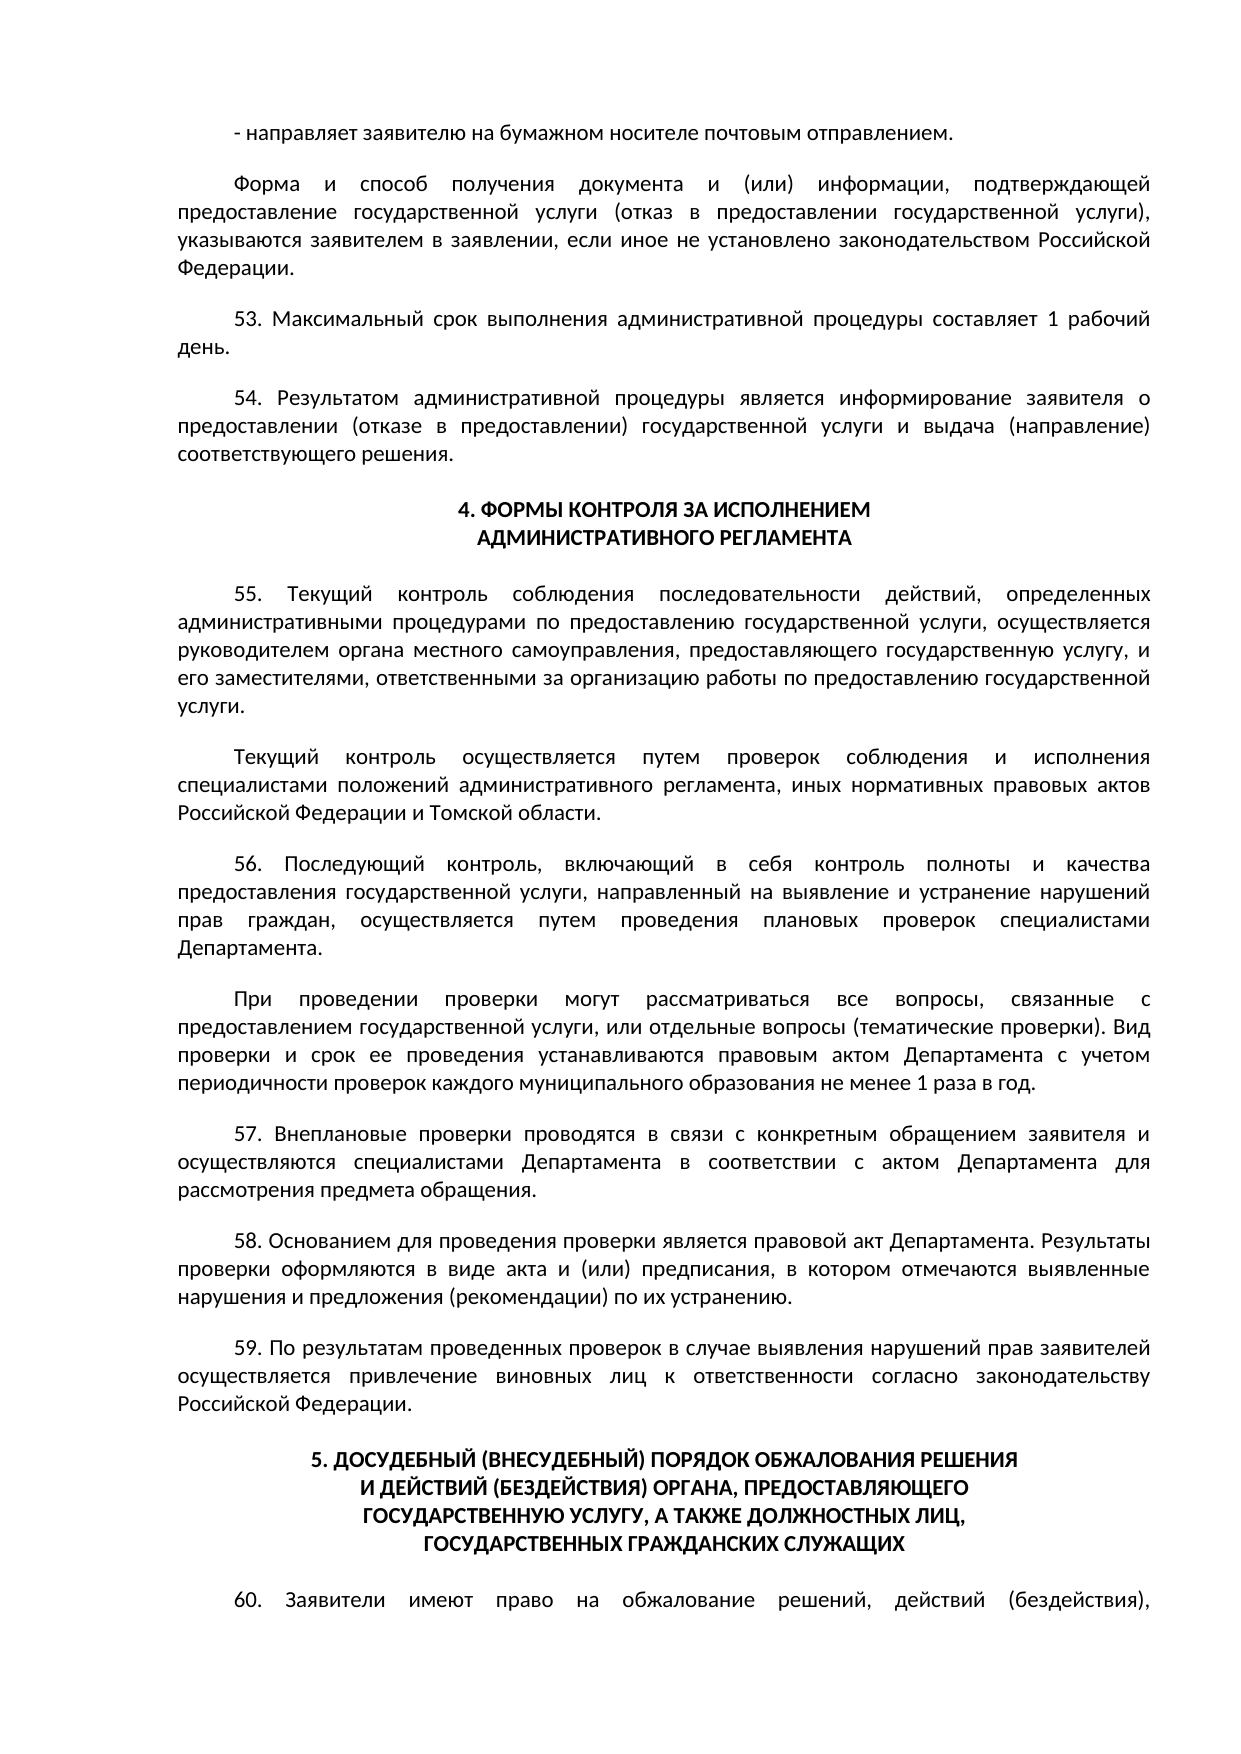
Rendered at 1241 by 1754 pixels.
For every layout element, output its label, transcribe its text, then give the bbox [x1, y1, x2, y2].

text 58. Основанием для проведения проверки является правовой акт Департамента. Результаты проверки оформляются в виде акта и (или) предписания, в котором отмечаются выявленные нарушения и предложения (рекомендации) по их устранению. [177, 1226, 1152, 1310]
title ГОСУДАРСТВЕННЫХ ГРАЖДАНСКИХ СЛУЖАЩИХ [177, 1529, 1152, 1557]
text При проведении проверки могут рассматриваться все вопросы, связанные с предоставлением государственной услуги, или отдельные вопросы (тематические проверки). Вид проверки и срок ее проведения устанавливаются правовым актом Департамента с учетом периодичности проверок каждого муниципального образования не менее 1 раза в год. [177, 984, 1152, 1096]
text 59. По результатам проведенных проверок в случае выявления нарушений прав заявителей осуществляется привлечение виновных лиц к ответственности согласно законодательству Российской Федерации. [177, 1333, 1152, 1417]
text Текущий контроль осуществляется путем проверок соблюдения и исполнения специалистами положений административного регламента, иных нормативных правовых актов Российской Федерации и Томской области. [177, 742, 1152, 826]
text 57. Внеплановые проверки проводятся в связи с конкретным обращением заявителя и осуществляются специалистами Департамента в соответствии с актом Департамента для рассмотрения предмета обращения. [177, 1119, 1152, 1203]
title 5. ДОСУДЕБНЫЙ (ВНЕСУДЕБНЫЙ) ПОРЯДОК ОБЖАЛОВАНИЯ РЕШЕНИЯ [177, 1445, 1152, 1473]
text 54. Результатом административной процедуры является информирование заявителя о предоставлении (отказе в предоставлении) государственной услуги и выдача (направление) соответствующего решения. [177, 383, 1152, 467]
text Форма и способ получения документа и (или) информации, подтверждающей предоставление государственной услуги (отказ в предоставлении государственной услуги), указываются заявителем в заявлении, если иное не установлено законодательством Российской Федерации. [177, 169, 1152, 281]
text 56. Последующий контроль, включающий в себя контроль полноты и качества предоставления государственной услуги, направленный на выявление и устранение нарушений прав граждан, осуществляется путем проведения плановых проверок специалистами Департамента. [177, 849, 1152, 961]
text 55. Текущий контроль соблюдения последовательности действий, определенных административными процедурами по предоставлению государственной услуги, осуществляется руководителем органа местного самоуправления, предоставляющего государственную услугу, и его заместителями, ответственными за организацию работы по предоставлению государственной услуги. [177, 579, 1152, 719]
title 4. ФОРМЫ КОНТРОЛЯ ЗА ИСПОЛНЕНИЕМ [177, 495, 1152, 523]
text - направляет заявителю на бумажном носителе почтовым отправлением. [177, 118, 1152, 146]
title АДМИНИСТРАТИВНОГО РЕГЛАМЕНТА [177, 523, 1152, 551]
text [177, 1585, 1152, 1613]
title И ДЕЙСТВИЙ (БЕЗДЕЙСТВИЯ) ОРГАНА, ПРЕДОСТАВЛЯЮЩЕГО [177, 1473, 1152, 1501]
title ГОСУДАРСТВЕННУЮ УСЛУГУ, А ТАКЖЕ ДОЛЖНОСТНЫХ ЛИЦ, [177, 1501, 1152, 1529]
text 53. Максимальный срок выполнения административной процедуры составляет 1 рабочий день. [177, 304, 1152, 360]
